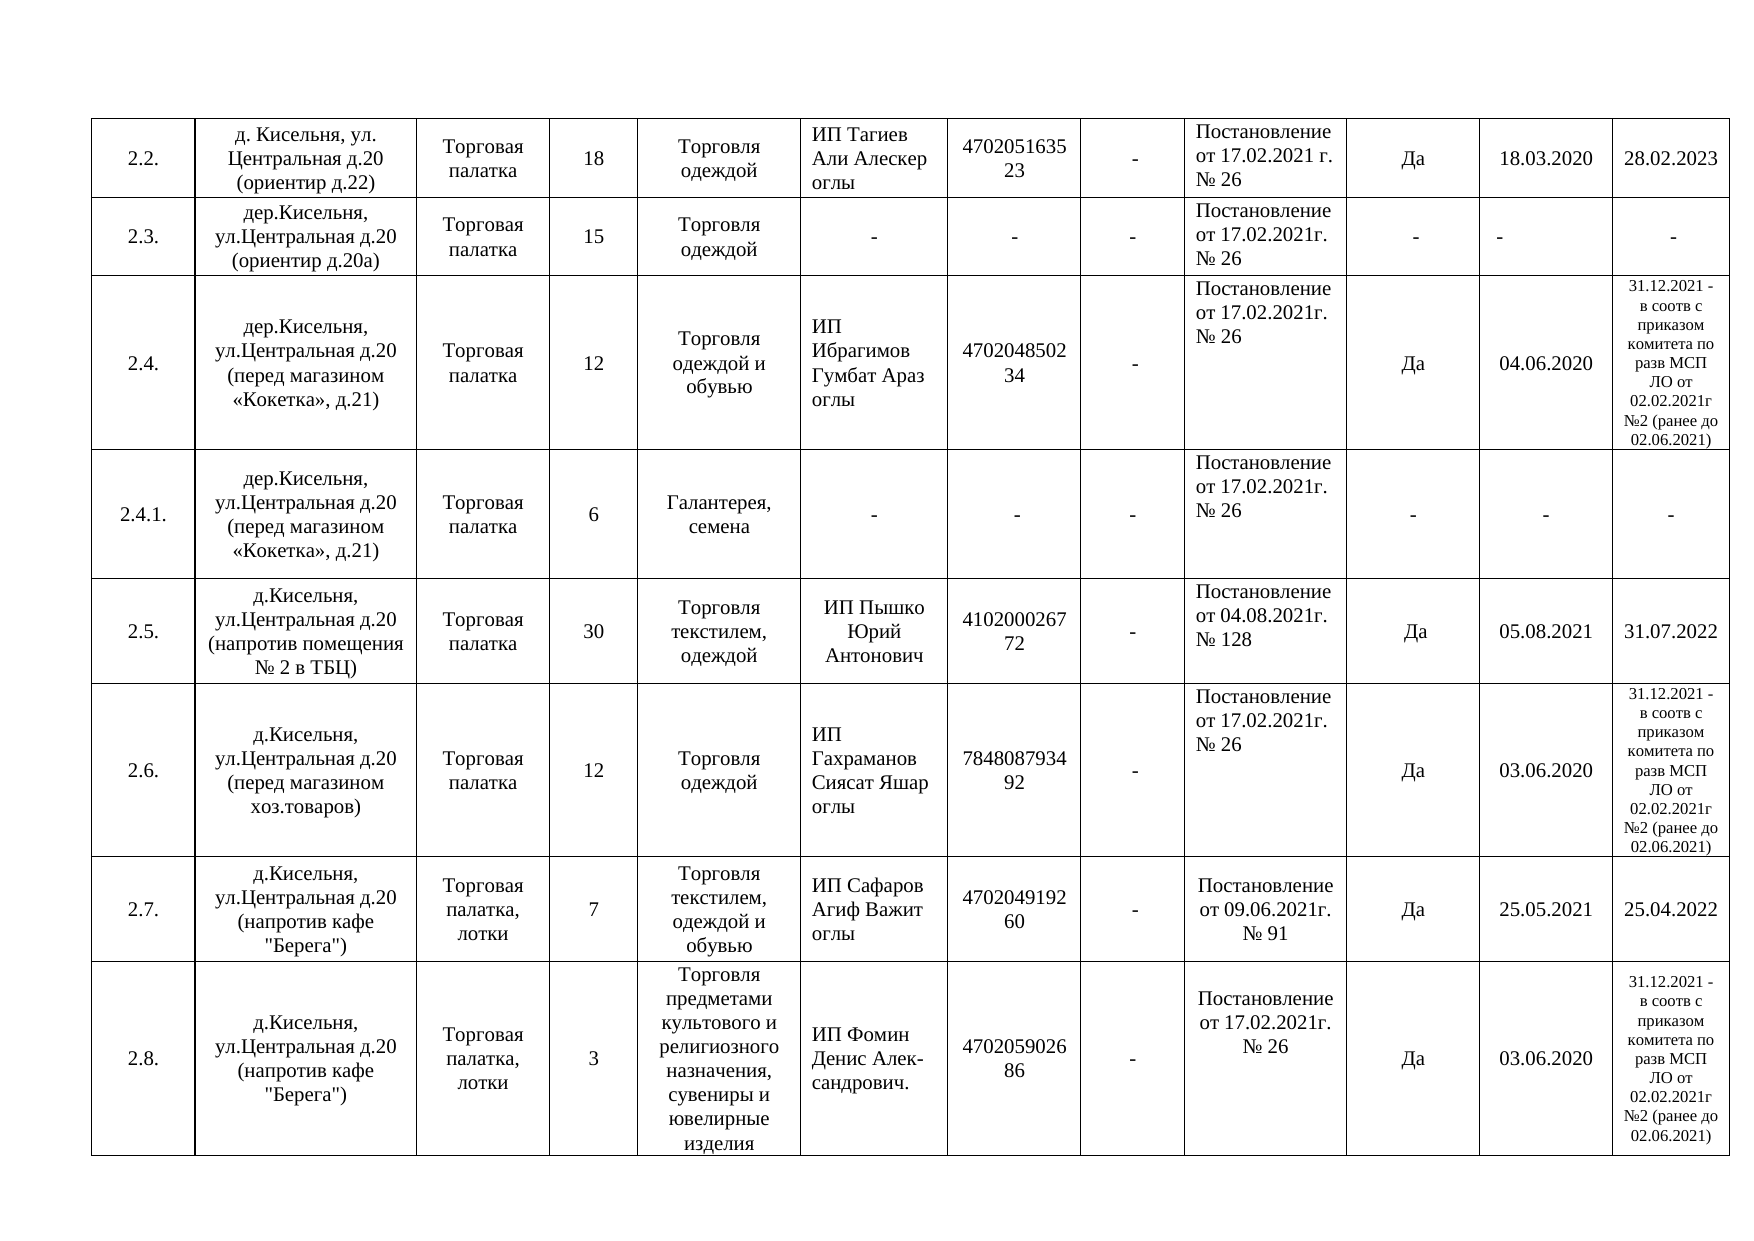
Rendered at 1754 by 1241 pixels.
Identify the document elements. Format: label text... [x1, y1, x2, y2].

table_cell Торговля одеждой [638, 684, 800, 856]
table_cell д. Кисельня, ул. Центральная д.20 (ориентир д.22) [196, 119, 416, 197]
table_cell Да [1347, 684, 1479, 856]
table_cell 03.06.2020 [1480, 684, 1612, 856]
table_cell Да [1347, 962, 1479, 1154]
table_cell 2.4.1. [92, 450, 194, 578]
table_cell ИП Гахраманов Сиясат Яшар оглы [801, 684, 947, 856]
table_cell Торговля одеждой [638, 198, 800, 275]
table_cell 2.5. [92, 579, 194, 683]
table_cell - [1347, 198, 1479, 275]
table_cell - [1081, 857, 1184, 961]
table_cell 04.06.2020 [1480, 276, 1612, 449]
table_cell 410200026772 [948, 579, 1080, 683]
table_cell 470205163523 [948, 119, 1080, 197]
table_cell Торговая палатка [417, 198, 549, 275]
table_cell Да [1347, 276, 1479, 449]
table_cell - [1480, 198, 1612, 275]
table_cell 12 [550, 276, 637, 449]
table_cell Торговля предметами культового и религиозного назначения, сувениры и ювелирные изделия [638, 962, 800, 1154]
table_cell Торговая палатка, лотки [417, 857, 549, 961]
table_cell - [801, 198, 947, 275]
table_cell 784808793492 [948, 684, 1080, 856]
table_cell Торговая палатка [417, 276, 549, 449]
table_cell 03.06.2020 [1480, 962, 1612, 1154]
table_cell - [1613, 450, 1729, 578]
table_cell 470204919260 [948, 857, 1080, 961]
table_cell 31.12.2021 - в соотв с приказом комитета по разв МСП ЛО от 02.02.2021г №2 (ранее до 02.06.2021) [1613, 962, 1729, 1154]
table_cell 2.6. [92, 684, 194, 856]
table_cell Постановление от 17.02.2021г. № 26 [1185, 198, 1346, 275]
table_cell Галантерея, семена [638, 450, 800, 578]
table_cell 2.8. [92, 962, 194, 1154]
table_cell 2.2. [92, 119, 194, 197]
table_cell - [1081, 119, 1184, 197]
table_cell - [1081, 579, 1184, 683]
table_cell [1185, 119, 1346, 197]
table_cell 470205902686 [948, 962, 1080, 1154]
table_cell Да [1347, 119, 1479, 197]
table_cell Торговая палатка, лотки [417, 962, 549, 1154]
table_cell 12 [550, 684, 637, 856]
table_cell Торговая палатка [417, 579, 549, 683]
table_cell ИП Ибрагимов Гумбат Араз оглы [801, 276, 947, 449]
table_cell - [1081, 962, 1184, 1154]
table_cell дер.Кисельня, ул.Центральная д.20 (перед магазином «Кокетка», д.21) [196, 276, 416, 449]
table_cell Торговая палатка [417, 684, 549, 856]
table_cell - [1081, 684, 1184, 856]
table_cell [196, 962, 416, 1154]
table_cell - [1347, 450, 1479, 578]
table_cell дер.Кисельня, ул.Центральная д.20 (перед магазином «Кокетка», д.21) [196, 450, 416, 578]
table_cell 31.07.2022 [1613, 579, 1729, 683]
table_cell д.Кисельня, ул.Центральная д.20 (напротив помещения № 2 в ТБЦ) [196, 579, 416, 683]
table_cell ИП Тагиев Али Алескер оглы [801, 119, 947, 197]
table_cell 18.03.2020 [1480, 119, 1612, 197]
table_cell ИП Сафаров Агиф Важит оглы [801, 857, 947, 961]
table_cell 05.08.2021 [1480, 579, 1612, 683]
table_cell 25.04.2022 [1613, 857, 1729, 961]
table_cell 18 [550, 119, 637, 197]
table_cell 2.7. [92, 857, 194, 961]
table_cell 31.12.2021 - в соотв с приказом комитета по разв МСП ЛО от 02.02.2021г №2 (ранее до 02.06.2021) [1613, 276, 1729, 449]
table_cell - [948, 198, 1080, 275]
table_cell Постановление от 17.02.2021г. № 26 [1185, 450, 1346, 578]
table_cell Да [1347, 579, 1479, 683]
table_cell д.Кисельня, ул.Центральная д.20 (напротив кафе "Берега") [196, 857, 416, 961]
table_cell 3 [550, 962, 637, 1154]
table_cell 25.05.2021 [1480, 857, 1612, 961]
table_cell - [801, 450, 947, 578]
table_cell - [948, 450, 1080, 578]
table_cell Постановление от 17.02.2021г. № 26 [1185, 684, 1346, 856]
table_cell Торговля текстилем, одеждой [638, 579, 800, 683]
table_cell ИП Фомин Денис Алек- сандрович. [801, 962, 947, 1154]
table_cell - [1081, 450, 1184, 578]
table_cell Торговая палатка [417, 119, 549, 197]
table_cell 30 [550, 579, 637, 683]
table_cell Торговая палатка [417, 450, 549, 578]
table_cell 470204850234 [948, 276, 1080, 449]
table_cell Постановление от 09.06.2021г. № 91 [1185, 857, 1346, 961]
table_cell Постановление от 17.02.2021г. № 26 [1185, 276, 1346, 449]
table_cell - [1081, 198, 1184, 275]
table_cell Постановление от 17.02.2021г. № 26 [1185, 962, 1346, 1154]
table_cell - [1081, 276, 1184, 449]
table_cell 31.12.2021 - в соотв с приказом комитета по разв МСП ЛО от 02.02.2021г №2 (ранее до 02.06.2021) [1613, 684, 1729, 856]
table_cell - [1613, 198, 1729, 275]
table_cell 15 [550, 198, 637, 275]
table_cell - [1480, 450, 1612, 578]
table_cell Торговля одеждой и обувью [638, 276, 800, 449]
table_cell 7 [550, 857, 637, 961]
table_cell д.Кисельня, ул.Центральная д.20 (перед магазином хоз.товаров) [196, 684, 416, 856]
table_cell Торговля текстилем, одеждой и обувью [638, 857, 800, 961]
table_cell 2.4. [92, 276, 194, 449]
table_cell 28.02.2023 [1613, 119, 1729, 197]
table_cell дер.Кисельня, ул.Центральная д.20 (ориентир д.20а) [196, 198, 416, 275]
table_cell ИП Пышко Юрий Антонович [801, 579, 947, 683]
table_cell Торговля одеждой [638, 119, 800, 197]
table_cell Да [1347, 857, 1479, 961]
table_cell Постановление от 04.08.2021г. № 128 [1185, 579, 1346, 683]
table_cell 6 [550, 450, 637, 578]
table_cell 2.3. [92, 198, 194, 275]
